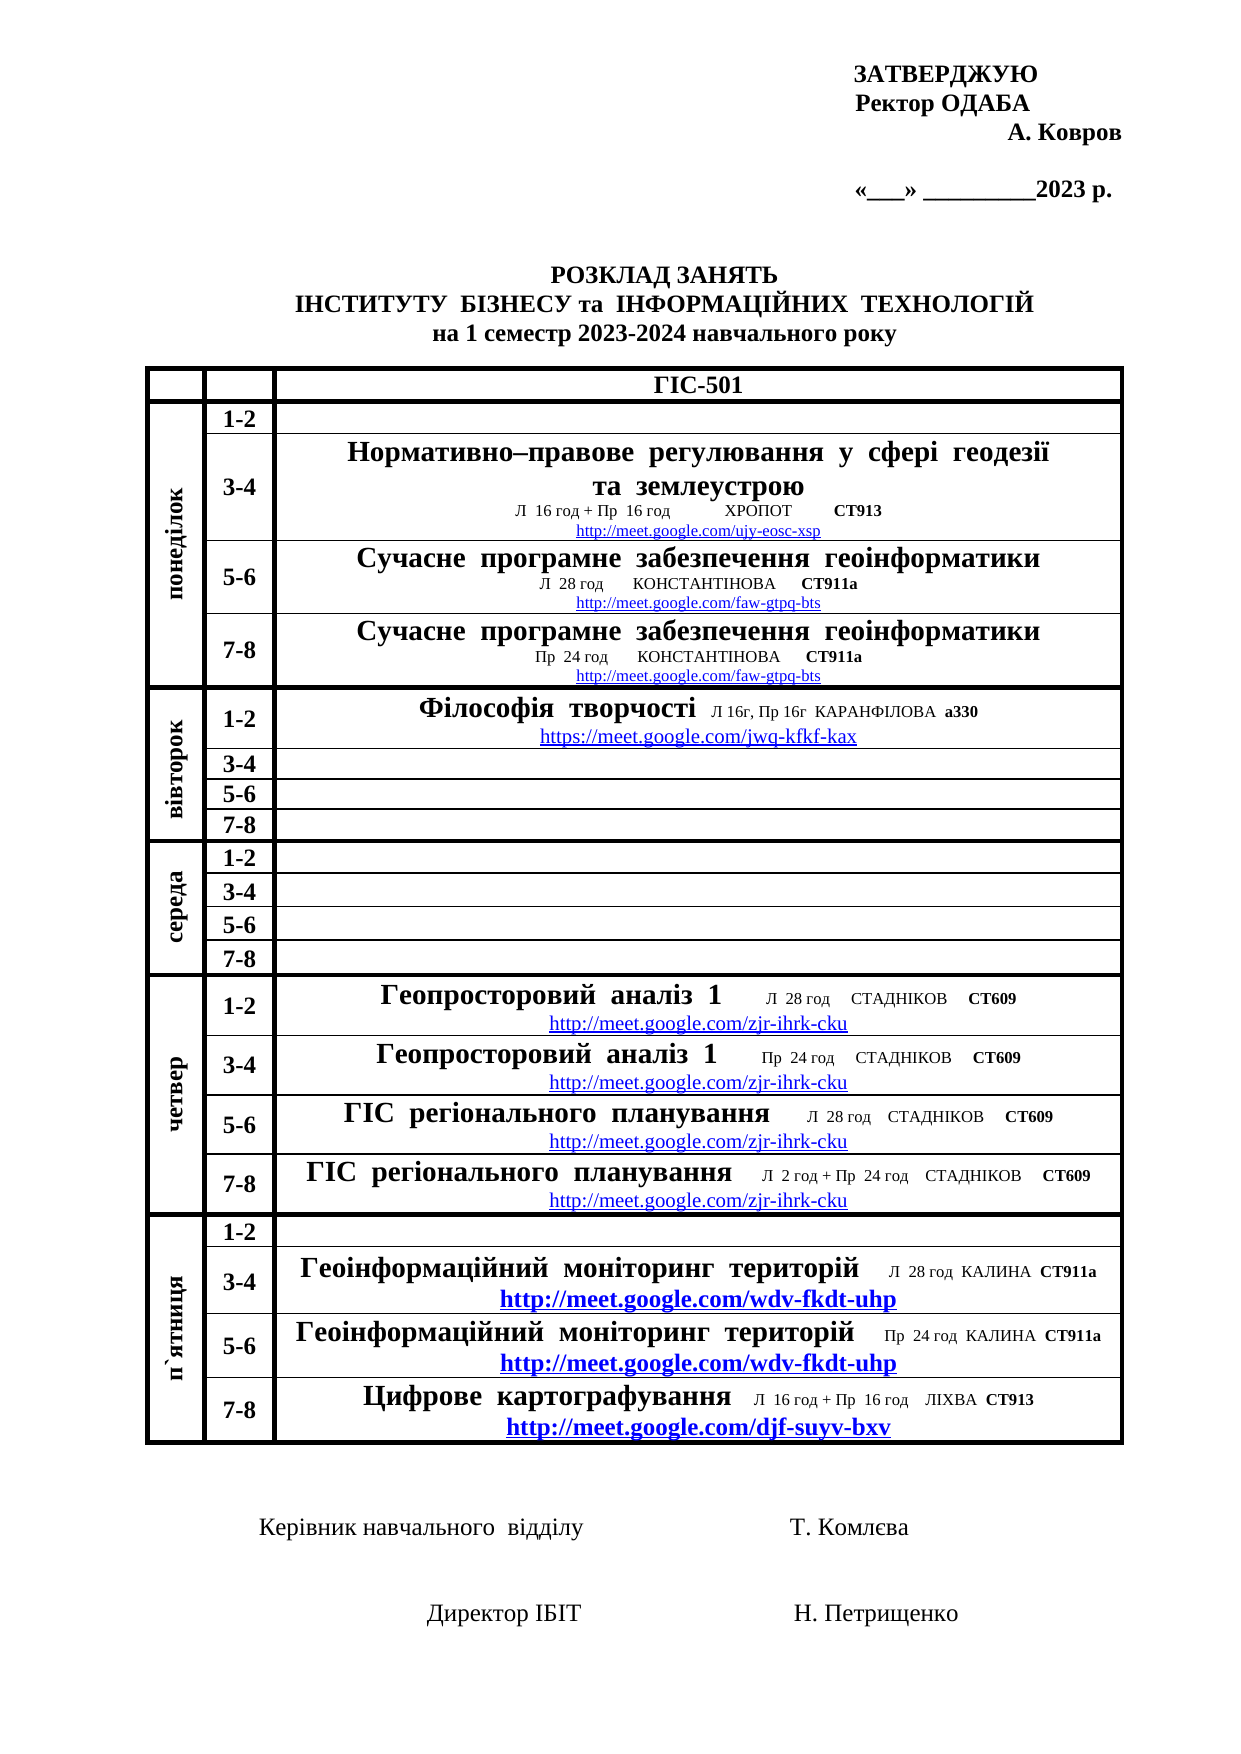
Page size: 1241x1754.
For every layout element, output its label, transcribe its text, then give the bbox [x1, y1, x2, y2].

table_cell [277, 907, 1120, 939]
table_cell 1-2 [207, 404, 272, 433]
table_cell Сучасне програмне забезпечення геоінформатики Пр 24 год КОНСТАНТІНОВА СТ911а http://meet.google.com/faw-gtpq-bts [277, 614, 1120, 685]
text на 1 семестр 2023-2024 навчального року [177, 318, 1152, 347]
table_cell Філософія творчості Л 16г, Пр 16г КАРАНФІЛОВА а330 https://meet.google.com/jwq-kfkf-kax [277, 690, 1120, 748]
table_cell ГІС регіонального планування Л 28 год СТАДНІКОВ СТ609 http://meet.google.com/zjr-ihrk-cku [277, 1096, 1120, 1153]
table_cell понеділок [150, 404, 202, 685]
text ІНСТИТУТУ БІЗНЕСУ та ІНФОРМАЦІЙНИХ ТЕХНОЛОГІЙ [177, 289, 1152, 318]
table_cell 7-8 [207, 614, 272, 685]
table_cell 3-4 [207, 434, 272, 539]
table_cell 5-6 [207, 1314, 272, 1376]
table_cell 1-2 [207, 690, 272, 748]
table_cell 5-6 [207, 907, 272, 939]
table_cell 7-8 [207, 810, 272, 839]
table_cell 1-2 [207, 977, 272, 1035]
table_cell Сучасне програмне забезпечення геоінформатики Л 28 год КОНСТАНТІНОВА СТ911а http://meet.google.com/faw-gtpq-bts [277, 541, 1120, 612]
text «___» _________2023 р. [177, 174, 1152, 203]
table_cell 3-4 [207, 1036, 272, 1094]
table_header [207, 371, 272, 399]
table_header [150, 371, 202, 399]
table_cell 7-8 [207, 941, 272, 972]
table_cell вівторок [150, 690, 202, 839]
table_cell Цифрове картографування Л 16 год + Пр 16 год ЛІХВА СТ913 http://meet.google.com/djf-suyv-bxv [277, 1378, 1120, 1440]
table_cell 1-2 [207, 843, 272, 872]
table_cell 5-6 [207, 1096, 272, 1153]
table_cell Нормативно–правове регулювання у сфері геодезії та землеустрою Л 16 год + Пр 16 год ХРОПОТ СТ913 http://meet.google.com/ujy-eosc-xsp [277, 434, 1120, 539]
table_cell [277, 1217, 1120, 1246]
table_header ГІС-501 [277, 371, 1120, 399]
table_cell 5-6 [207, 780, 272, 808]
text Ректор ОДАБА [177, 88, 1152, 117]
text Керівник навчального відділу Т. Комлєва [177, 1512, 1152, 1541]
text А. Ковров [177, 117, 1152, 145]
text РОЗКЛАД ЗАНЯТЬ [177, 260, 1152, 289]
text ЗАТВЕРДЖУЮ [177, 59, 1152, 88]
table_cell [277, 749, 1120, 778]
table_cell Геоінформаційний моніторинг територій Пр 24 год КАЛИНА СТ911а http://meet.google.com/wdv-fkdt-uhp [277, 1314, 1120, 1376]
table_cell Геопросторовий аналіз 1 Пр 24 год СТАДНІКОВ СТ609 http://meet.google.com/zjr-ihrk-cku [277, 1036, 1120, 1094]
table_cell [277, 780, 1120, 808]
table_cell [277, 874, 1120, 906]
table_cell ГІС регіонального планування Л 2 год + Пр 24 год СТАДНІКОВ СТ609 http://meet.google.com/zjr-ihrk-cku [277, 1155, 1120, 1212]
table_cell п`ятниця [150, 1217, 202, 1440]
text Директор ІБІТ Н. Петрищенко [177, 1598, 1152, 1627]
table_cell Геоінформаційний моніторинг територій Л 28 год КАЛИНА СТ911а http://meet.google.com/wdv-fkdt-uhp [277, 1247, 1120, 1313]
table_cell 3-4 [207, 874, 272, 906]
table_cell 7-8 [207, 1155, 272, 1212]
table_cell 3-4 [207, 1247, 272, 1313]
table_cell 7-8 [207, 1378, 272, 1440]
table_cell [277, 404, 1120, 433]
table_cell середа [150, 843, 202, 972]
table_cell [277, 941, 1120, 972]
table_cell 3-4 [207, 749, 272, 778]
table_cell [277, 843, 1120, 872]
table_cell четвер [150, 977, 202, 1212]
table_cell Геопросторовий аналіз 1 Л 28 год СТАДНІКОВ СТ609 http://meet.google.com/zjr-ihrk-cku [277, 977, 1120, 1035]
table_cell 1-2 [207, 1217, 272, 1246]
table_cell 5-6 [207, 541, 272, 612]
table_cell [277, 810, 1120, 839]
